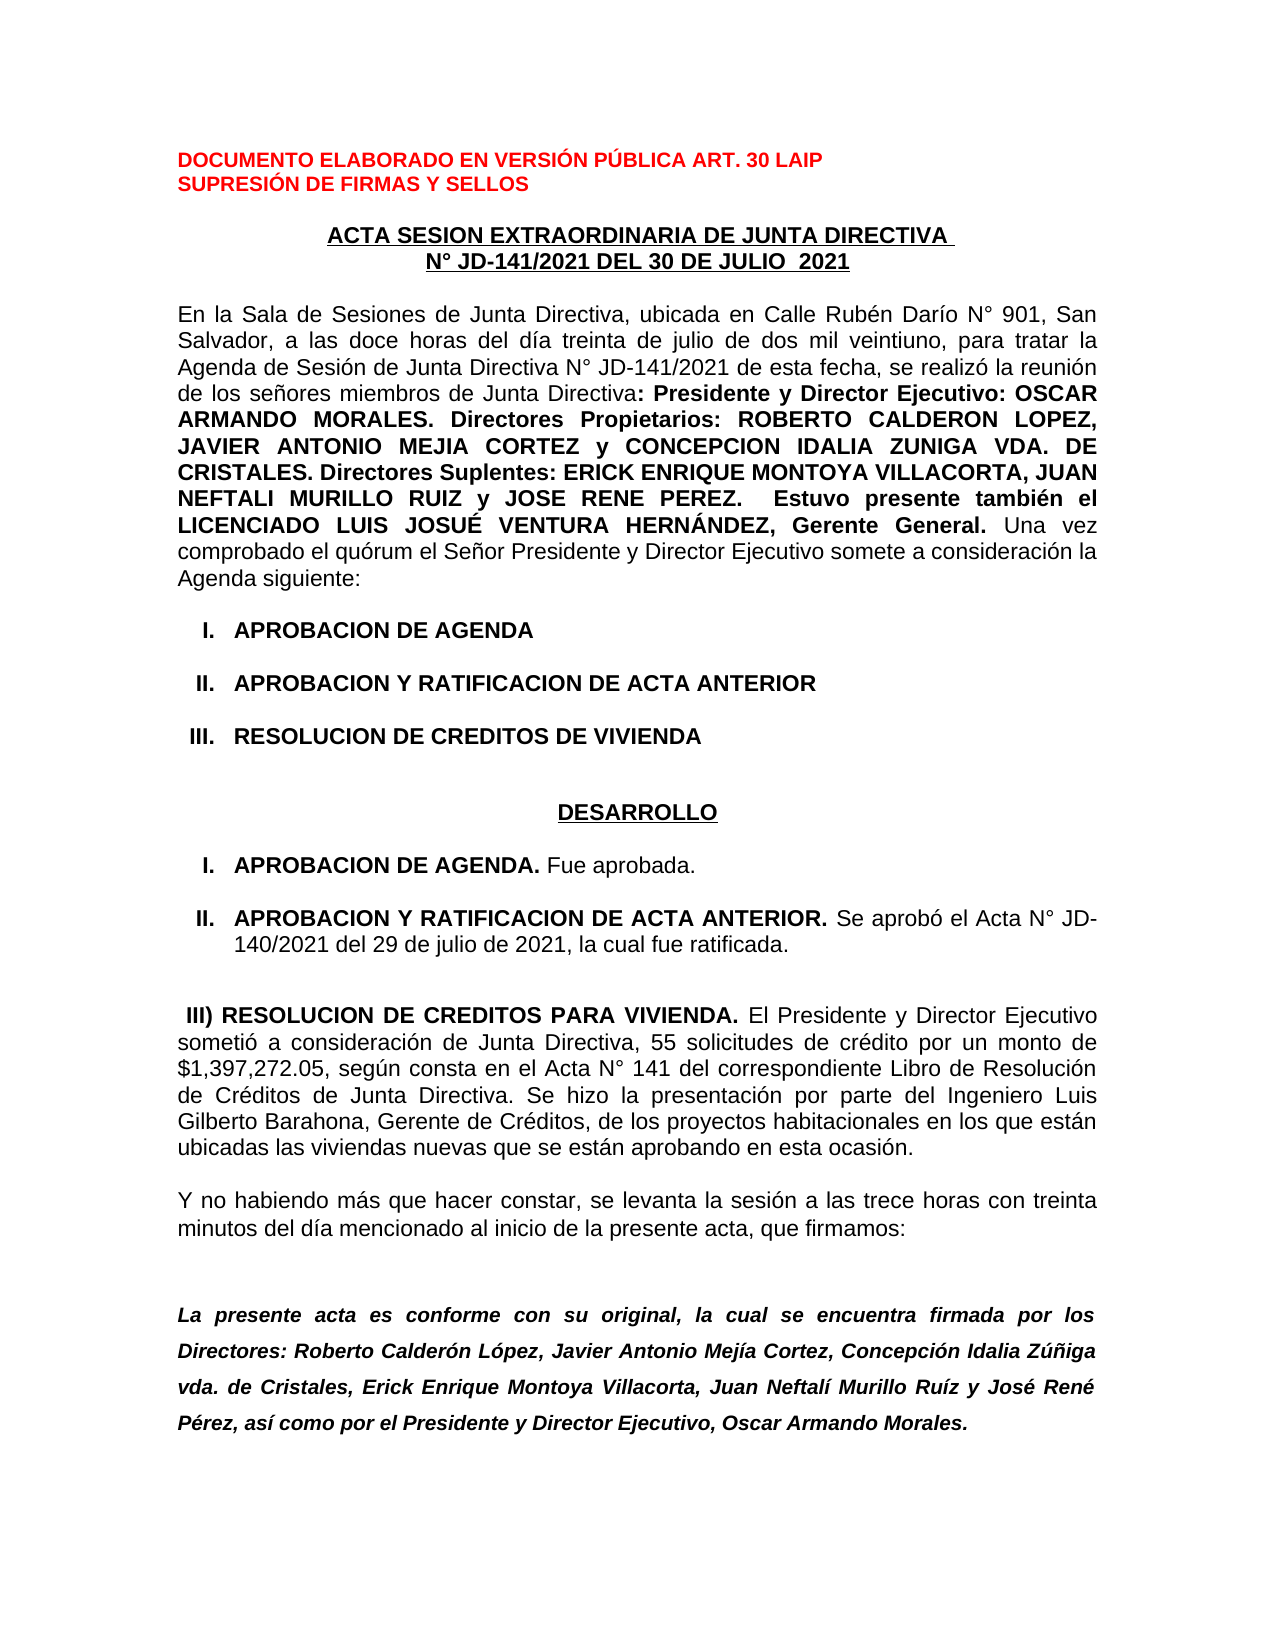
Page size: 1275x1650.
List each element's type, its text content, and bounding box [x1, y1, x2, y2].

list APROBACION Y RATIFICACION DE ACTA ANTERIOR [215, 670, 1098, 696]
text En la Sala de Sesiones de Junta Directiva, ubicada en Calle Rubén Darío N° 901, San Salvador, a las doce horas del día treinta de julio de dos mil veintiuno, para tratar la Agenda de Sesión de Junta Directiva N° JD-141/2021 de esta fecha, se realizó la reunión de los señores miembros de Junta Directiva: Presidente y Director Ejecutivo: OSCAR ARMANDO MORALES. Directores Propietarios: ROBERTO CALDERON LOPEZ, JAVIER ANTONIO MEJIA CORTEZ y CONCEPCION IDALIA ZUNIGA VDA. DE CRISTALES. Directores Suplentes: ERICK ENRIQUE MONTOYA VILLACORTA, JUAN NEFTALI MURILLO RUIZ y JOSE RENE PEREZ. Estuvo presente también el LICENCIADO LUIS JOSUÉ VENTURA HERNÁNDEZ, Gerente General. Una vez comprobado el quórum el Señor Presidente y Director Ejecutivo somete a consideración siguiente: [177, 301, 1098, 591]
text ACTA SESION EXTRAORDINARIA DE JUNTA DIRECTIVA [177, 222, 1098, 248]
list APROBACION Y RATIFICACION DE ACTA ANTERIOR Se aprobó el Acta N° JD-140/2021 del 29 de julio de 2021, la cual fue ratificada. [215, 905, 1098, 957]
list APROBACION DE AGENDA. Fue aprobada. [215, 852, 1098, 878]
text SUPRESIÓN DE FIRMAS Y SELLOS [177, 172, 1098, 196]
text N° JD-141/2021 DEL 30 DE JULIO 2021 [177, 248, 1098, 274]
text DESARROLLO [177, 799, 1098, 826]
text Y no habiendo más que hacer constar, se levanta la sesión a las trece horas con treinta minutos del día mencionado al inicio de la presente acta, que firmamos: [177, 1187, 1098, 1242]
list III) RESOLUCION DE CREDITOS PARA VIVIENDA. El Presidente y Director Ejecutivo sometió a consideración de Junta Directiva, 55 solicitudes de crédito por un monto de $1,397,272.05, según consta en el Acta N° 141 del correspondiente Libro de Resolución de Créditos de Junta Directiva. Se hizo la presentación por parte del Ingeniero Luis Gilberto Barahona, Gerente de Créditos, de los proyectos habitacionales en los que están ubicadas las viviendas nuevas que se están aprobando en esta ocasión. [177, 1002, 1098, 1161]
text DOCUMENTO ELABORADO EN VERSIÓN PÚBLICA ART. 30 LAIP [177, 148, 1098, 172]
text La presente acta es conforme con su original, la cual se encuentra firmada por los Directores: Roberto Calderón López, Javier Antonio Mejía Cortez, Concepción Idalia Zúñiga vda. de Cristales, Erick Enrique Montoya Villacorta, Juan Neftalí Murillo Ruíz y José René Pérez, así como por el Presidente y Director Ejecutivo, Oscar Armando Morales. [177, 1303, 1098, 1434]
list APROBACION DE AGENDA [215, 617, 1098, 643]
list RESOLUCION DE CREDITOS DE VIVIENDA [215, 723, 1098, 749]
